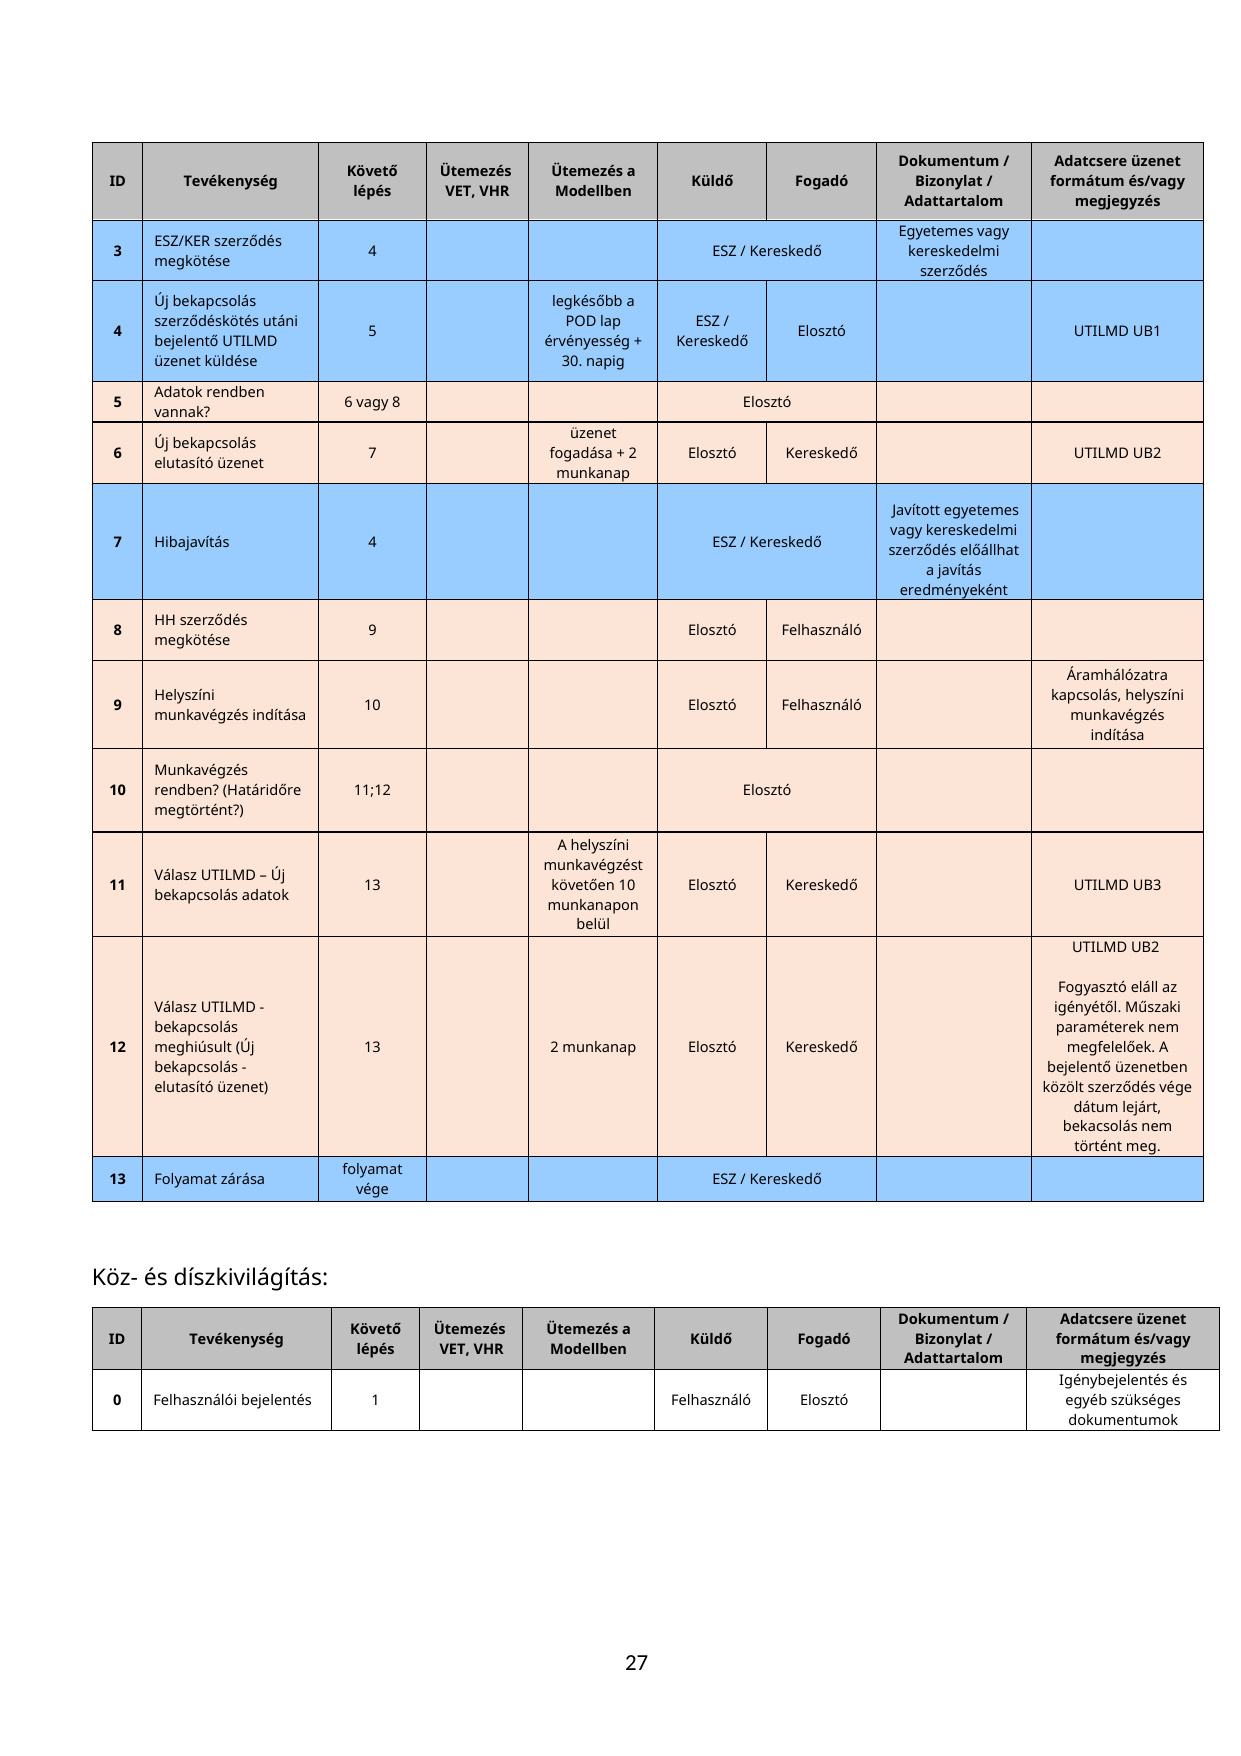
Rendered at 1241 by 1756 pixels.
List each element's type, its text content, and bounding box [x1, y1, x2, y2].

table_cell [427, 484, 528, 599]
table_cell 1 [332, 1370, 419, 1429]
table_cell [1032, 600, 1203, 660]
table_cell UTILMD UB1 [1032, 281, 1203, 381]
table_cell 6 vagy 8 [319, 382, 426, 421]
table_header Adatcsere üzenet formátum és/vagy megjegyzés [1032, 143, 1203, 219]
table_cell [1032, 382, 1203, 421]
table_cell Elosztó [767, 281, 876, 381]
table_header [1027, 1308, 1219, 1369]
table_cell 13 [319, 937, 426, 1156]
table_cell [529, 221, 657, 280]
table_cell Elosztó [658, 833, 766, 936]
table_cell 13 [319, 833, 426, 936]
table_cell Válasz UTILMD – Új bekapcsolás adatok [143, 833, 318, 936]
table_cell [427, 281, 528, 381]
table_cell Elosztó [658, 749, 876, 831]
table_cell 10 [93, 749, 142, 831]
table_cell 2 munkanap [529, 937, 657, 1156]
table_cell Munkavégzés rendben? (Határidőre megtörtént?) [143, 749, 318, 831]
table_header Ütemezés a Modellben [523, 1308, 654, 1369]
table_cell Válasz UTILMD - bekapcsolás meghiúsult (Új bekapcsolás - elutasító üzenet) [143, 937, 318, 1156]
table_cell [1032, 484, 1203, 599]
table_header Dokumentum / Bizonylat / Adattartalom [877, 143, 1031, 219]
table_cell [877, 749, 1031, 831]
table_cell Új bekapcsolás szerződéskötés utáni bejelentő UTILMD üzenet küldése [143, 281, 318, 381]
table_cell 9 [93, 661, 142, 748]
table_cell [877, 1157, 1031, 1201]
table_cell [529, 749, 657, 831]
table_cell [529, 661, 657, 748]
table_cell legkésőbb a POD lap érvényesség + 30. napig [529, 281, 657, 381]
table_header Követő lépés [332, 1308, 419, 1369]
table_cell [427, 1157, 528, 1201]
table_cell Javított egyetemes vagy kereskedelmi szerződés előállhat a javítás eredményeként [877, 484, 1031, 599]
table_cell Elosztó [768, 1370, 880, 1429]
table_cell 8 [93, 600, 142, 660]
table_header Tevékenység [143, 143, 318, 219]
table_header Követő lépés [319, 143, 426, 219]
table_cell [877, 937, 1031, 1156]
table_cell [523, 1370, 654, 1429]
table_cell 4 [93, 281, 142, 381]
table_cell 7 [319, 423, 426, 483]
table_header Fogadó [767, 143, 876, 219]
table_cell [427, 833, 528, 936]
table_cell [877, 661, 1031, 748]
table_cell Felhasználó [767, 661, 876, 748]
table_cell Elosztó [658, 423, 766, 483]
table_cell folyamat vége [319, 1157, 426, 1201]
table_cell [881, 1370, 1026, 1429]
table_cell 3 [93, 221, 142, 280]
table_cell [877, 833, 1031, 936]
table_cell Folyamat zárása [143, 1157, 318, 1201]
table_cell [529, 484, 657, 599]
table_cell Elosztó [658, 937, 766, 1156]
table_cell ESZ/KER szerződés megkötése [143, 221, 318, 280]
text Köz- és díszkivilágítás: [92, 1261, 1181, 1292]
table_cell üzenet fogadása + 2 munkanap [529, 423, 657, 483]
table_cell [427, 423, 528, 483]
table_cell 9 [319, 600, 426, 660]
table_cell [877, 423, 1031, 483]
table_cell 6 [93, 423, 142, 483]
table_cell UTILMD UB2 [1032, 423, 1203, 483]
table_header ID [93, 143, 142, 219]
table_cell 5 [319, 281, 426, 381]
table_cell [877, 281, 1031, 381]
table_cell Áramhálózatra kapcsolás, helyszíni munkavégzés indítása [1032, 661, 1203, 748]
table_header ID [93, 1308, 141, 1369]
table_cell Felhasználó [767, 600, 876, 660]
table_cell 4 [319, 221, 426, 280]
table_header Küldő [655, 1308, 767, 1369]
table_cell [877, 600, 1031, 660]
table_cell [529, 600, 657, 660]
table_cell 5 [93, 382, 142, 421]
table_cell UTILMD UB2 Fogyasztó eláll az igényétől. Műszaki paraméterek nem megfelelőek. A bejelentő üzenetben közölt szerződés vége dátum lejárt, bekacsolás nem történt meg. [1032, 937, 1203, 1156]
table_cell 10 [319, 661, 426, 748]
table_cell [1032, 749, 1203, 831]
table_header Ütemezés VET, VHR [427, 143, 528, 219]
table_cell Adatok rendben vannak? [143, 382, 318, 421]
table_cell Felhasználói bejelentés [142, 1370, 331, 1429]
table_header Tevékenység [142, 1308, 331, 1369]
table_cell Egyetemes vagy kereskedelmi szerződés [877, 221, 1031, 280]
table_cell Elosztó [658, 600, 766, 660]
table_cell [427, 661, 528, 748]
table_cell 7 [93, 484, 142, 599]
table_cell 12 [93, 937, 142, 1156]
table_cell HH szerződés megkötése [143, 600, 318, 660]
table_header Küldő [658, 143, 766, 219]
table_cell [427, 749, 528, 831]
table_cell [1032, 221, 1203, 280]
table_cell [427, 600, 528, 660]
table_cell [529, 1157, 657, 1201]
table_cell Kereskedő [767, 423, 876, 483]
table_cell 0 [93, 1370, 141, 1429]
table_cell 4 [319, 484, 426, 599]
table_cell Felhasználó [655, 1370, 767, 1429]
table_header Fogadó [768, 1308, 880, 1369]
table_cell Elosztó [658, 382, 876, 421]
table_cell ESZ / Kereskedő [658, 484, 876, 599]
table_cell ESZ / Kereskedő [658, 221, 876, 280]
table_cell UTILMD UB3 [1032, 833, 1203, 936]
table_cell Hibajavítás [143, 484, 318, 599]
table_cell [1032, 1157, 1203, 1201]
table_header Dokumentum / Bizonylat / Adattartalom [881, 1308, 1026, 1369]
table_cell [529, 382, 657, 421]
table_cell Kereskedő [767, 937, 876, 1156]
table_cell [427, 937, 528, 1156]
table_cell Elosztó [658, 661, 766, 748]
table_header Ütemezés a Modellben [529, 143, 657, 219]
table_header Ütemezés VET, VHR [420, 1308, 522, 1369]
table_cell Helyszíni munkavégzés indítása [143, 661, 318, 748]
table_cell ESZ / Kereskedő [658, 1157, 876, 1201]
table_cell 11;12 [319, 749, 426, 831]
table_cell [427, 221, 528, 280]
table_cell [420, 1370, 522, 1429]
table_cell Igénybejelentés és egyéb szükséges dokumentumok [1027, 1370, 1219, 1429]
table_cell Kereskedő [767, 833, 876, 936]
table_cell ESZ / Kereskedő [658, 281, 766, 381]
table_cell [877, 382, 1031, 421]
table_cell [427, 382, 528, 421]
table_cell 11 [93, 833, 142, 936]
table_cell 13 [93, 1157, 142, 1201]
table_cell A helyszíni munkavégzést követően 10 munkanapon belül [529, 833, 657, 936]
table_cell Új bekapcsolás elutasító üzenet [143, 423, 318, 483]
